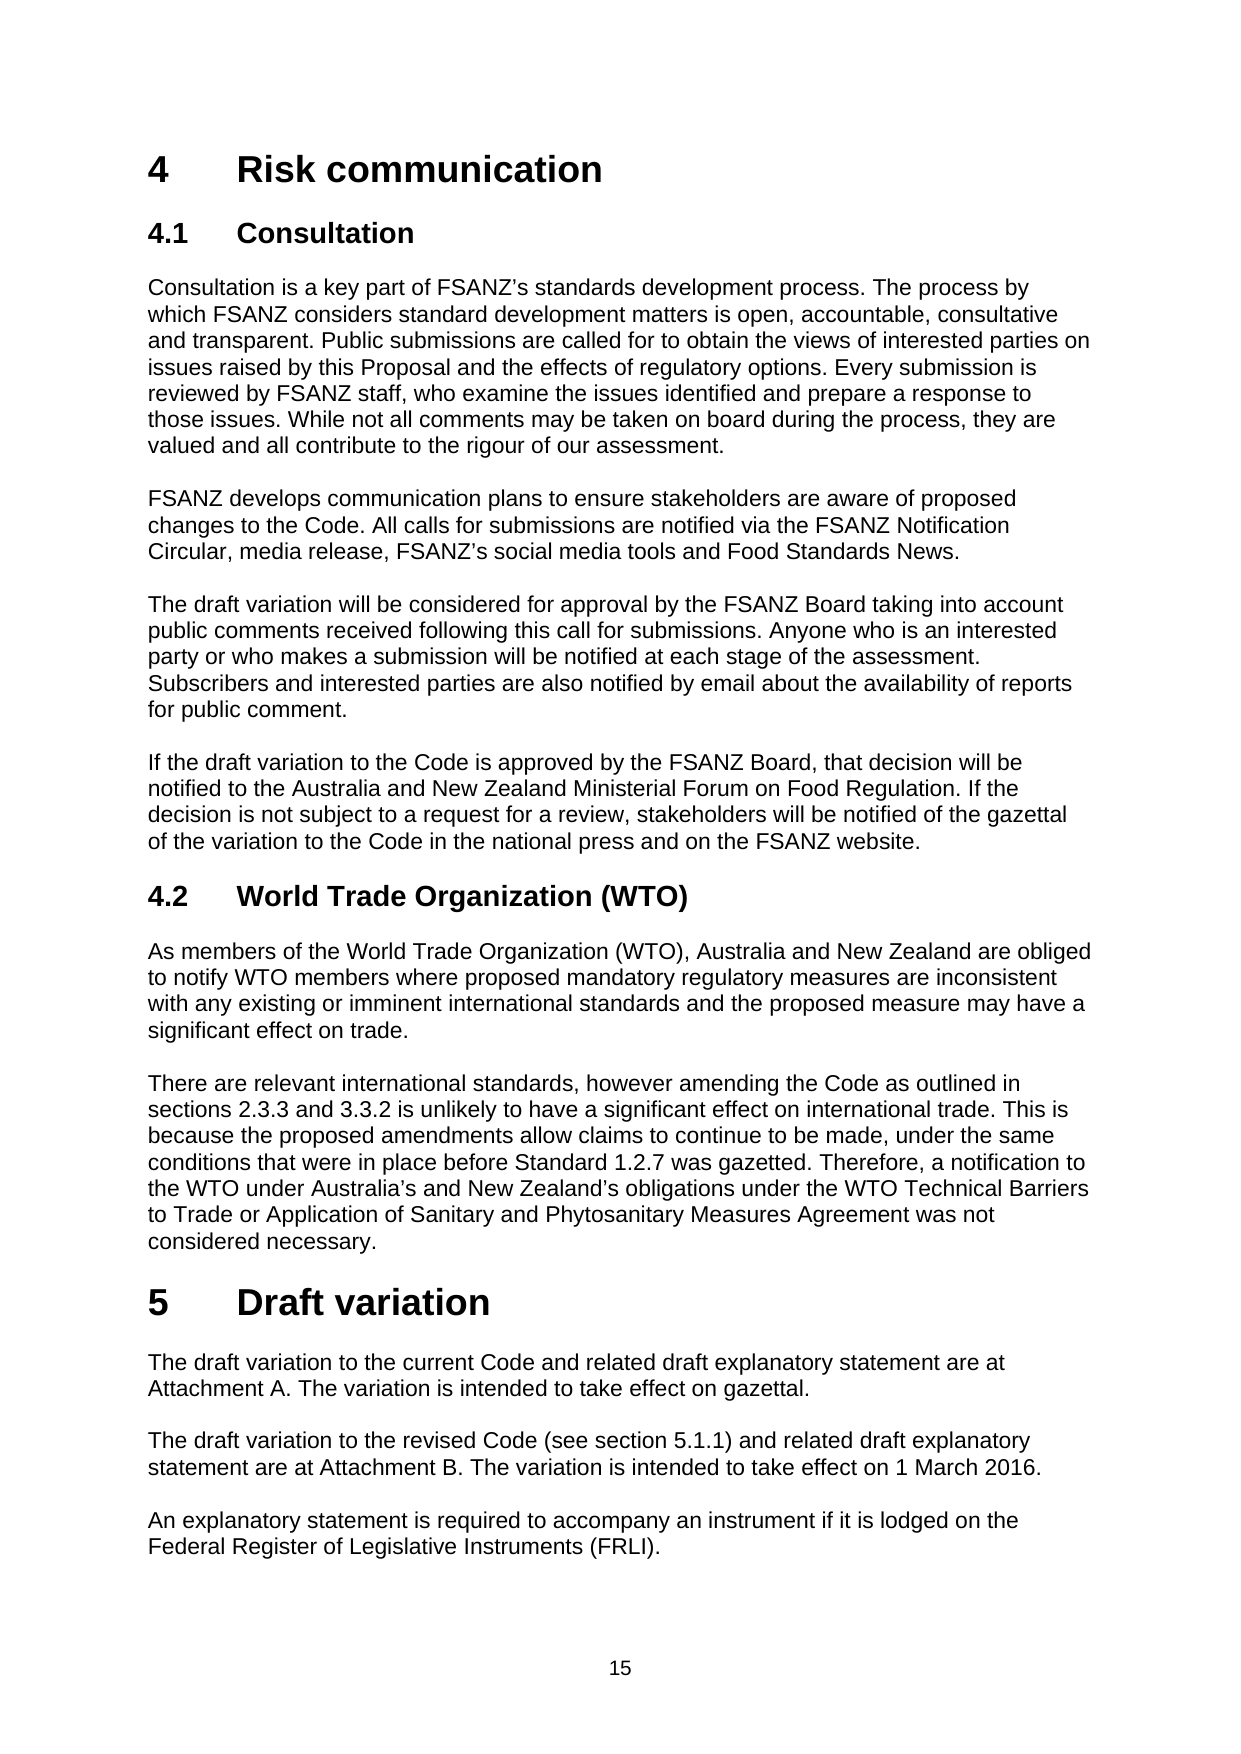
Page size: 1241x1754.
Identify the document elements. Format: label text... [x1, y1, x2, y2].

subtitle 4 Risk communication [148, 148, 1092, 191]
text Consultation is a key part of FSANZ’s standards development process. The process by which FSANZ considers standard development matters is open, accountable, consultative and transparent. Public submissions are called for to obtain the views of interested parties on issues raised by this Proposal and the effects of regulatory options. Every submission is reviewed by FSANZ staff, who examine the issues identified and prepare a response to those issues. While not all comments may be taken on board during the process, they are valued and all contribute to the rigour of our assessment. [148, 274, 1092, 459]
subtitle 4.1 Consultation [148, 216, 1092, 249]
text As members of the World Trade Organization (WTO), Australia and New Zealand are obliged to notify WTO members where proposed mandatory regulatory measures are inconsistent with any existing or imminent international standards and the proposed measure may have a significant effect on trade. [148, 938, 1092, 1043]
subtitle 5 Draft variation [148, 1280, 1092, 1323]
text An explanatory statement is required to accompany an instrument if it is lodged on the Federal Register of Legislative Instruments (FRLI). [148, 1507, 1092, 1559]
text The draft variation will be considered for approval by the FSANZ Board taking into account public comments received following this call for submissions. Anyone who is an interested party or who makes a submission will be notified at each stage of the assessment. Subscribers and interested parties are also notified by email about the availability of reports for public comment. [148, 591, 1092, 722]
text FSANZ develops communication plans to ensure stakeholders are aware of proposed changes to the Code. All calls for submissions are notified via the FSANZ Notification Circular, media release, FSANZ’s social media tools and Food Standards News. [148, 485, 1092, 564]
text There are relevant international standards, however amending the Code as outlined in sections 2.3.3 and 3.3.2 is unlikely to have a significant effect on international trade. This is because the proposed amendments allow claims to continue to be made, under the same conditions that were in place before Standard 1.2.7 was gazetted. Therefore, a notification to the WTO under Australia’s and New Zealand’s obligations under the WTO Technical Barriers to Trade or Application of Sanitary and Phytosanitary Measures Agreement was not considered necessary. [148, 1069, 1092, 1254]
text The draft variation to the current Code and related draft explanatory statement are at Attachment A. The variation is intended to take effect on gazettal. [148, 1348, 1092, 1401]
text The draft variation to the revised Code (see section 5.1.1) and related draft explanatory statement are at Attachment B. The variation is intended to take effect on 1 March 2016. [148, 1427, 1092, 1480]
subtitle 4.2 World Trade Organization (WTO) [148, 879, 1092, 913]
text If the draft variation to the Code is approved by the FSANZ Board, that decision will be notified to the Australia and New Zealand Ministerial Forum on Food Regulation. If the decision is not subject to a request for a review, stakeholders will be notified of the gazettal of the variation to the Code in the national press and on the FSANZ website. [148, 749, 1092, 854]
